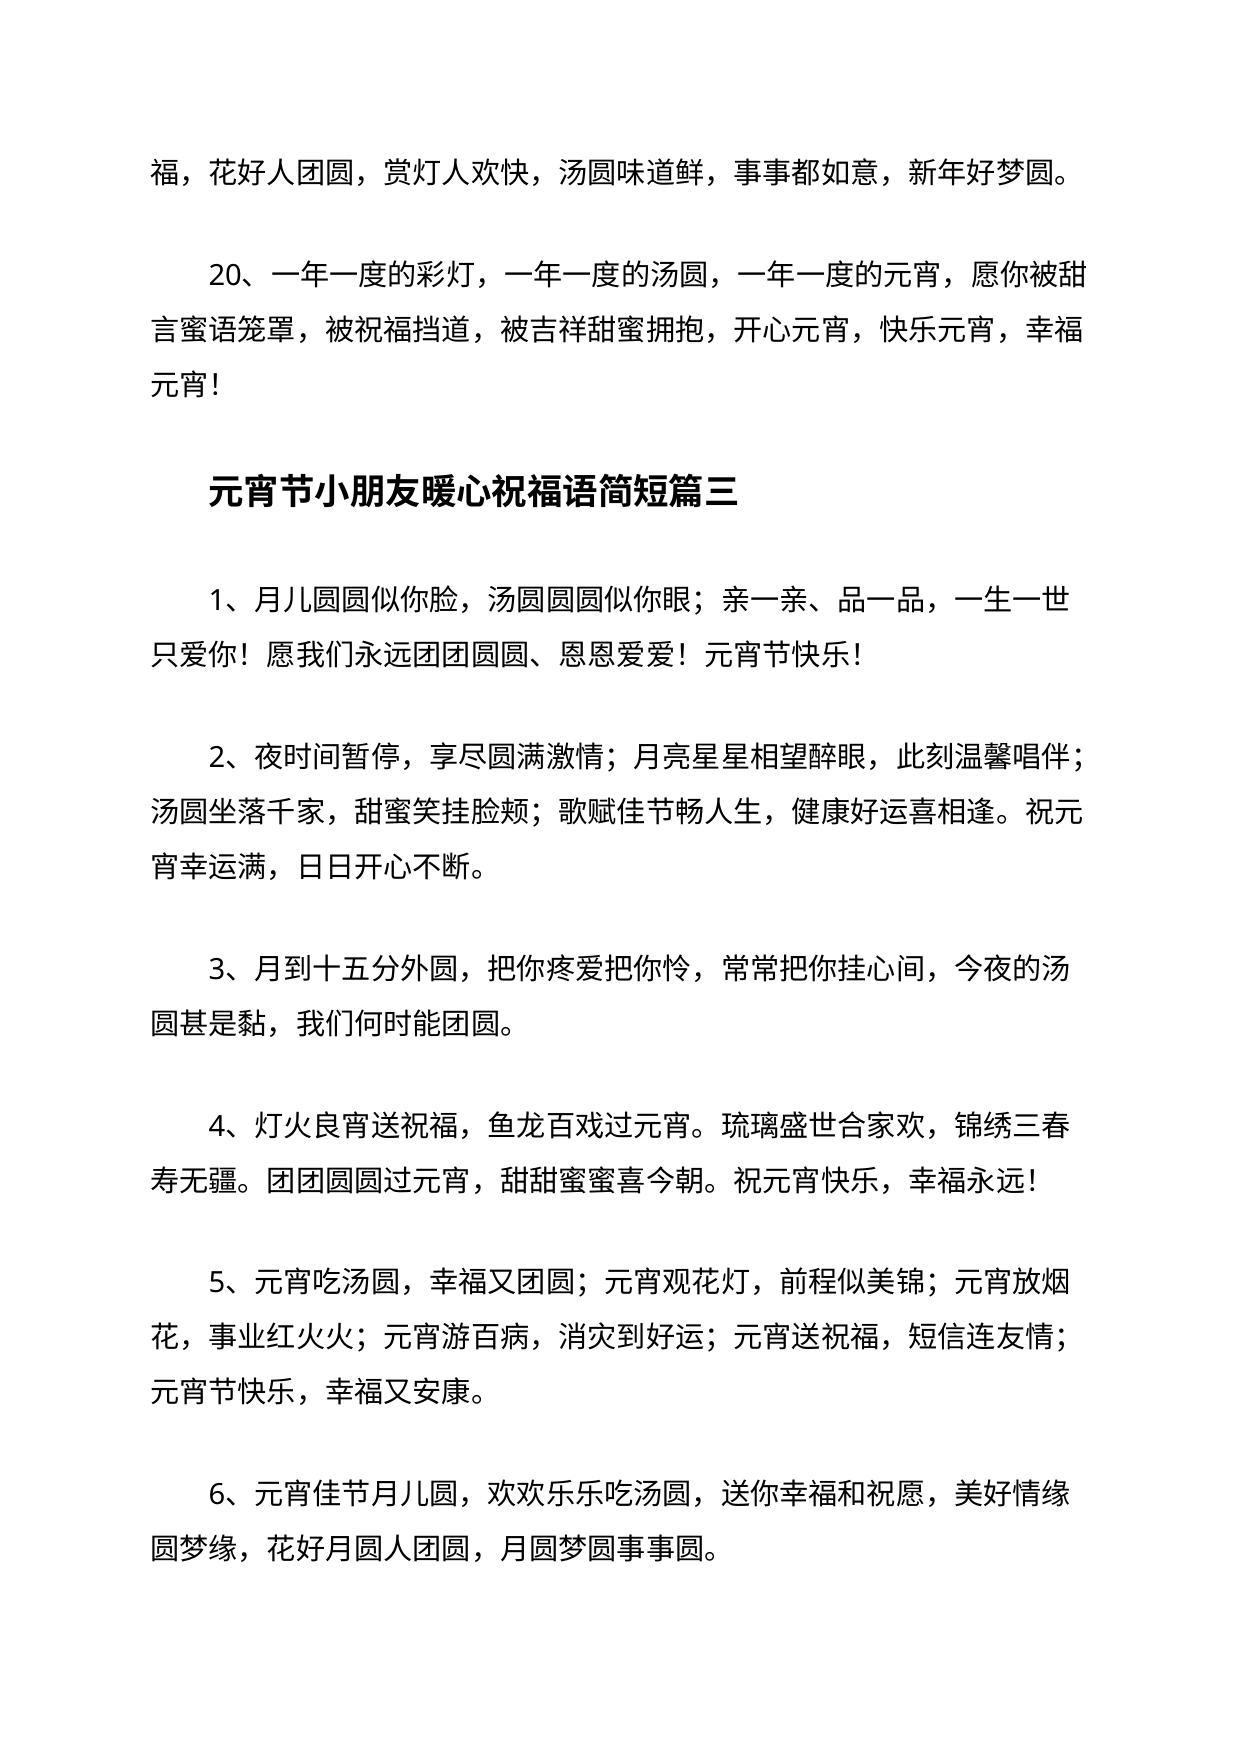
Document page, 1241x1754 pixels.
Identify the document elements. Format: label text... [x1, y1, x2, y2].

text 3、月到十五分外圆，把你疼爱把你怜，常常把你挂心间，今夜的汤圆甚是黏，我们何时能团圆。 [150, 945, 1090, 1043]
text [150, 150, 1090, 192]
text 20、一年一度的彩灯，一年一度的汤圆，一年一度的元宵，愿你被甜言蜜语笼罩，被祝福挡道，被吉祥甜蜜拥抱，开心元宵，快乐元宵，幸福元宵！ [150, 252, 1090, 404]
text 5、元宵吃汤圆，幸福又团圆；元宵观花灯，前程似美锦；元宵放烟花，事业红火火；元宵游百病，消灾到好运；元宵送祝福，短信连友情；元宵节快乐，幸福又安康。 [150, 1259, 1090, 1411]
text 6、元宵佳节月儿圆，欢欢乐乐吃汤圆，送你幸福和祝愿，美好情缘圆梦缘，花好月圆人团圆，月圆梦圆事事圆。 [150, 1471, 1090, 1568]
text 2、夜时间暂停，享尽圆满激情；月亮星星相望醉眼，此刻温馨唱伴；汤圆坐落千家，甜蜜笑挂脸颊；歌赋佳节畅人生，健康好运喜相逢。祝元宵幸运满，日日开心不断。 [150, 734, 1090, 886]
text 4、灯火良宵送祝福，鱼龙百戏过元宵。琉璃盛世合家欢，锦绣三春寿无疆。团团圆圆过元宵，甜甜蜜蜜喜今朝。祝元宵快乐，幸福永远！ [150, 1102, 1090, 1199]
text 1、月儿圆圆似你脸，汤圆圆圆似你眼；亲一亲、品一品，一生一世只爱你！愿我们永远团团圆圆、恩恩爱爱！元宵节快乐！ [150, 577, 1090, 674]
text 元宵节小朋友暖心祝福语简短篇三 [150, 463, 1090, 515]
